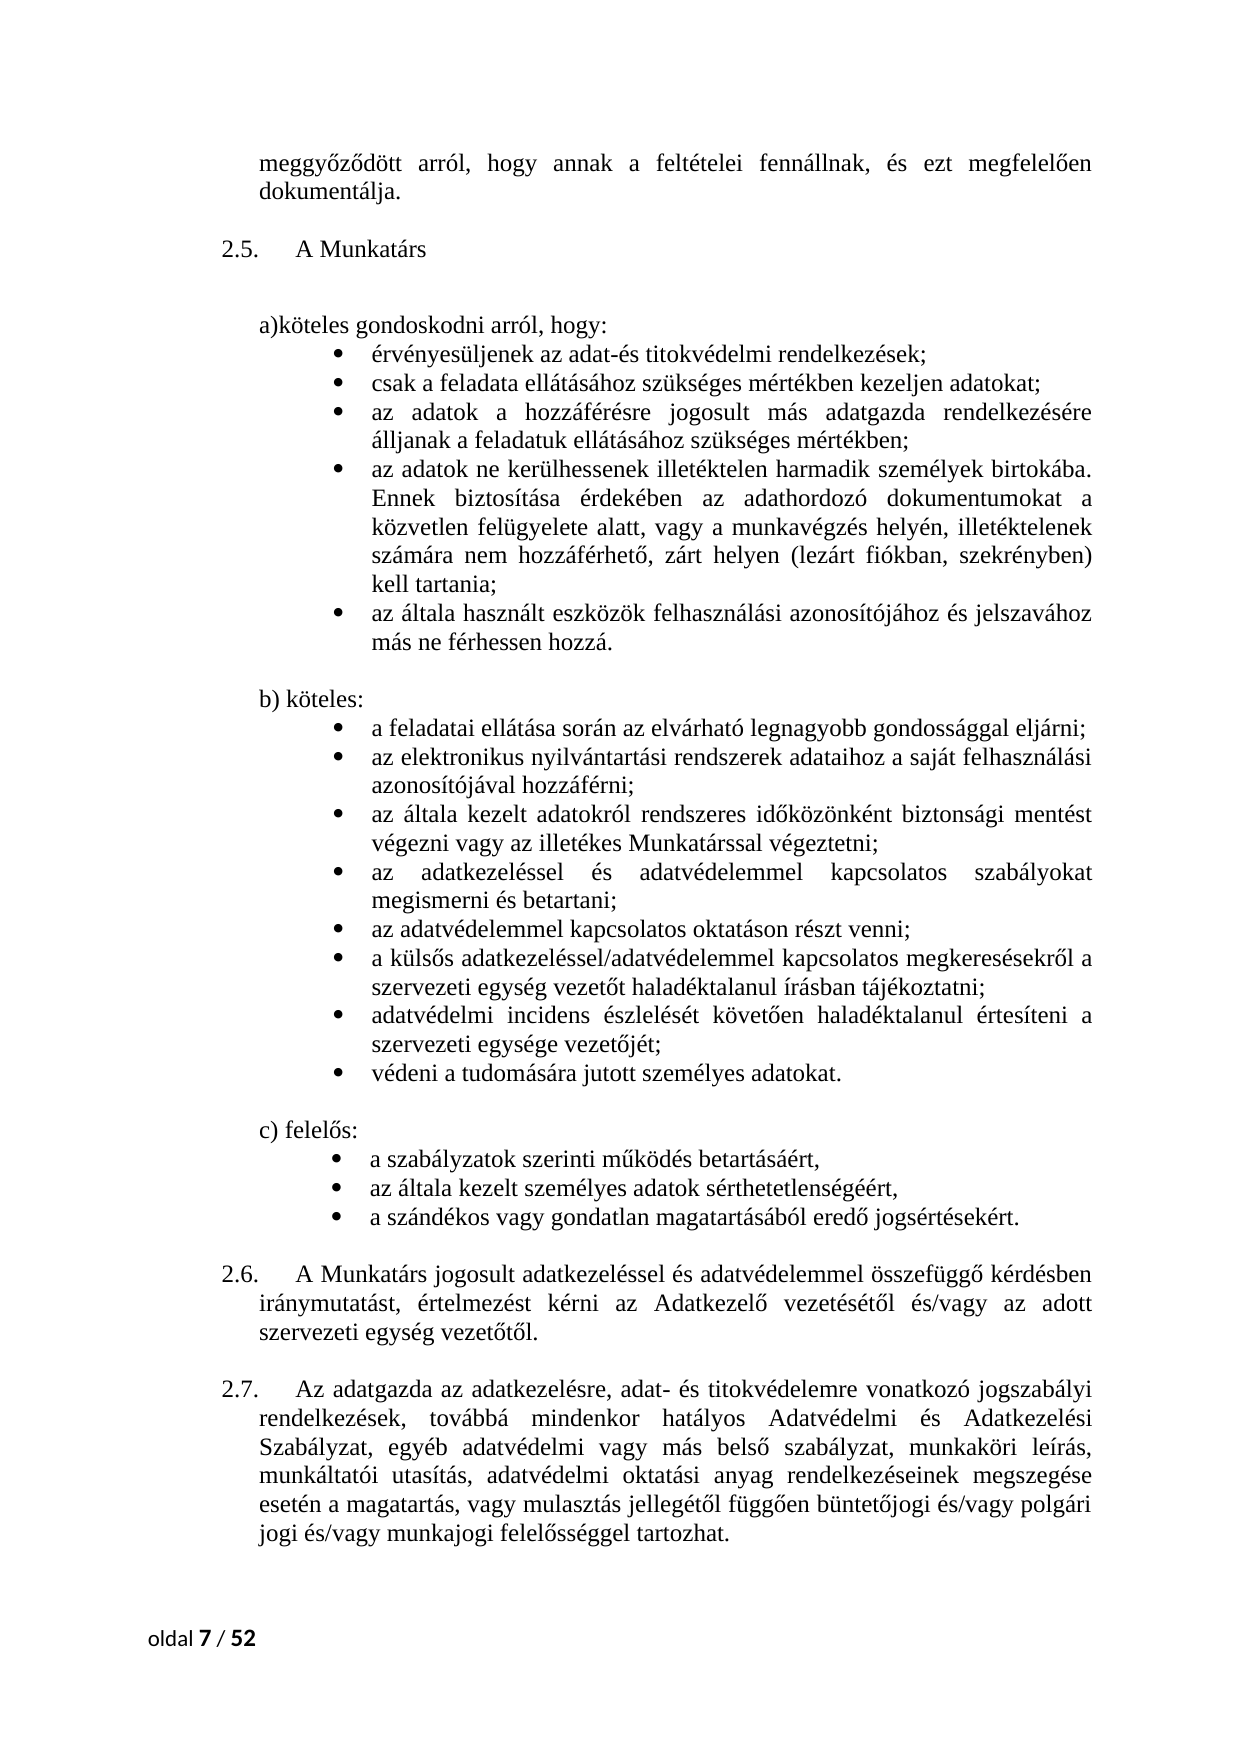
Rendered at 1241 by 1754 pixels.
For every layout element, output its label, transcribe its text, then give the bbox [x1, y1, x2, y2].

list az adatok ne kerülhessenek illetéktelen harmadik személyek birtokába. Ennek biztosítása érdekében az adathordozó dokumentumokat a közvetlen felügyelete alatt, vagy a munkavégzés helyén, illetéktelenek számára nem hozzáférhető, zárt helyen (lezárt fiókban, szekrényben) kell tartania; [334, 454, 1093, 598]
list az adatkezeléssel és adatvédelemmel kapcsolatos szabályokat megismerni és betartani; [334, 857, 1093, 914]
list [221, 148, 1093, 205]
list a külsős adatkezeléssel/adatvédelemmel kapcsolatos megkeresésekről a szervezeti egység vezetőt haladéktalanul írásban tájékoztatni; [334, 943, 1093, 1000]
list az adatok a hozzáférésre jogosult más adatgazda rendelkezésére álljanak a feladatuk ellátásához szükséges mértékben; [334, 397, 1093, 454]
list adatvédelmi incidens észlelését követően haladéktalanul értesíteni a szervezeti egysége vezetőjét; [334, 1000, 1093, 1058]
list csak a feladata ellátásához szükséges mértékben kezeljen adatokat; [334, 368, 1093, 397]
text a)köteles gondoskodni arról, hogy: [259, 310, 1093, 339]
list az elektronikus nyilvántartási rendszerek adataihoz a saját felhasználási azonosítójával hozzáférni; [334, 742, 1093, 799]
list a szándékos vagy gondatlan magatartásából eredő jogsértésekért. [332, 1202, 1093, 1230]
list a szabályzatok szerinti működés betartásáért, [332, 1144, 1093, 1173]
list Az adatgazda az adatkezelésre, adat- és titokvédelemre vonatkozó jogszabályi rendelkezések, továbbá mindenkor hatályos Adatvédelmi és Adatkezelési Szabályzat, egyéb adatvédelmi vagy más belső szabályzat, munkaköri leírás, munkáltatói utasítás, adatvédelmi oktatási anyag rendelkezéseinek megszegése esetén a magatartás, vagy mulasztás jellegétől függően büntetőjogi és/vagy polgári jogi és/vagy munkajogi felelősséggel tartozhat. [221, 1374, 1093, 1547]
list érvényesüljenek az adat-és titokvédelmi rendelkezések; [334, 339, 1093, 368]
list az általa használt eszközök felhasználási azonosítójához és jelszavához más ne férhessen hozzá. [334, 598, 1093, 655]
list védeni a tudomására jutott személyes adatokat. [334, 1058, 1093, 1087]
list az adatvédelemmel kapcsolatos oktatáson részt venni; [334, 914, 1093, 943]
text b) köteles: [259, 684, 1093, 713]
list az általa kezelt adatokról rendszeres időközönként biztonsági mentést végezni vagy az illetékes Munkatárssal végeztetni; [334, 799, 1093, 857]
list a feladatai ellátása során az elvárható legnagyobb gondossággal eljárni; [334, 713, 1093, 742]
list A Munkatárs jogosult adatkezeléssel és adatvédelemmel összefüggő kérdésben iránymutatást, értelmezést kérni az Adatkezelő vezetésétől és/vagy az adott szervezeti egység vezetőtől. [221, 1259, 1093, 1345]
list az általa kezelt személyes adatok sérthetetlenségéért, [332, 1173, 1093, 1202]
list A Munkatárs [221, 234, 1093, 263]
text c) felelős: [259, 1115, 1093, 1144]
